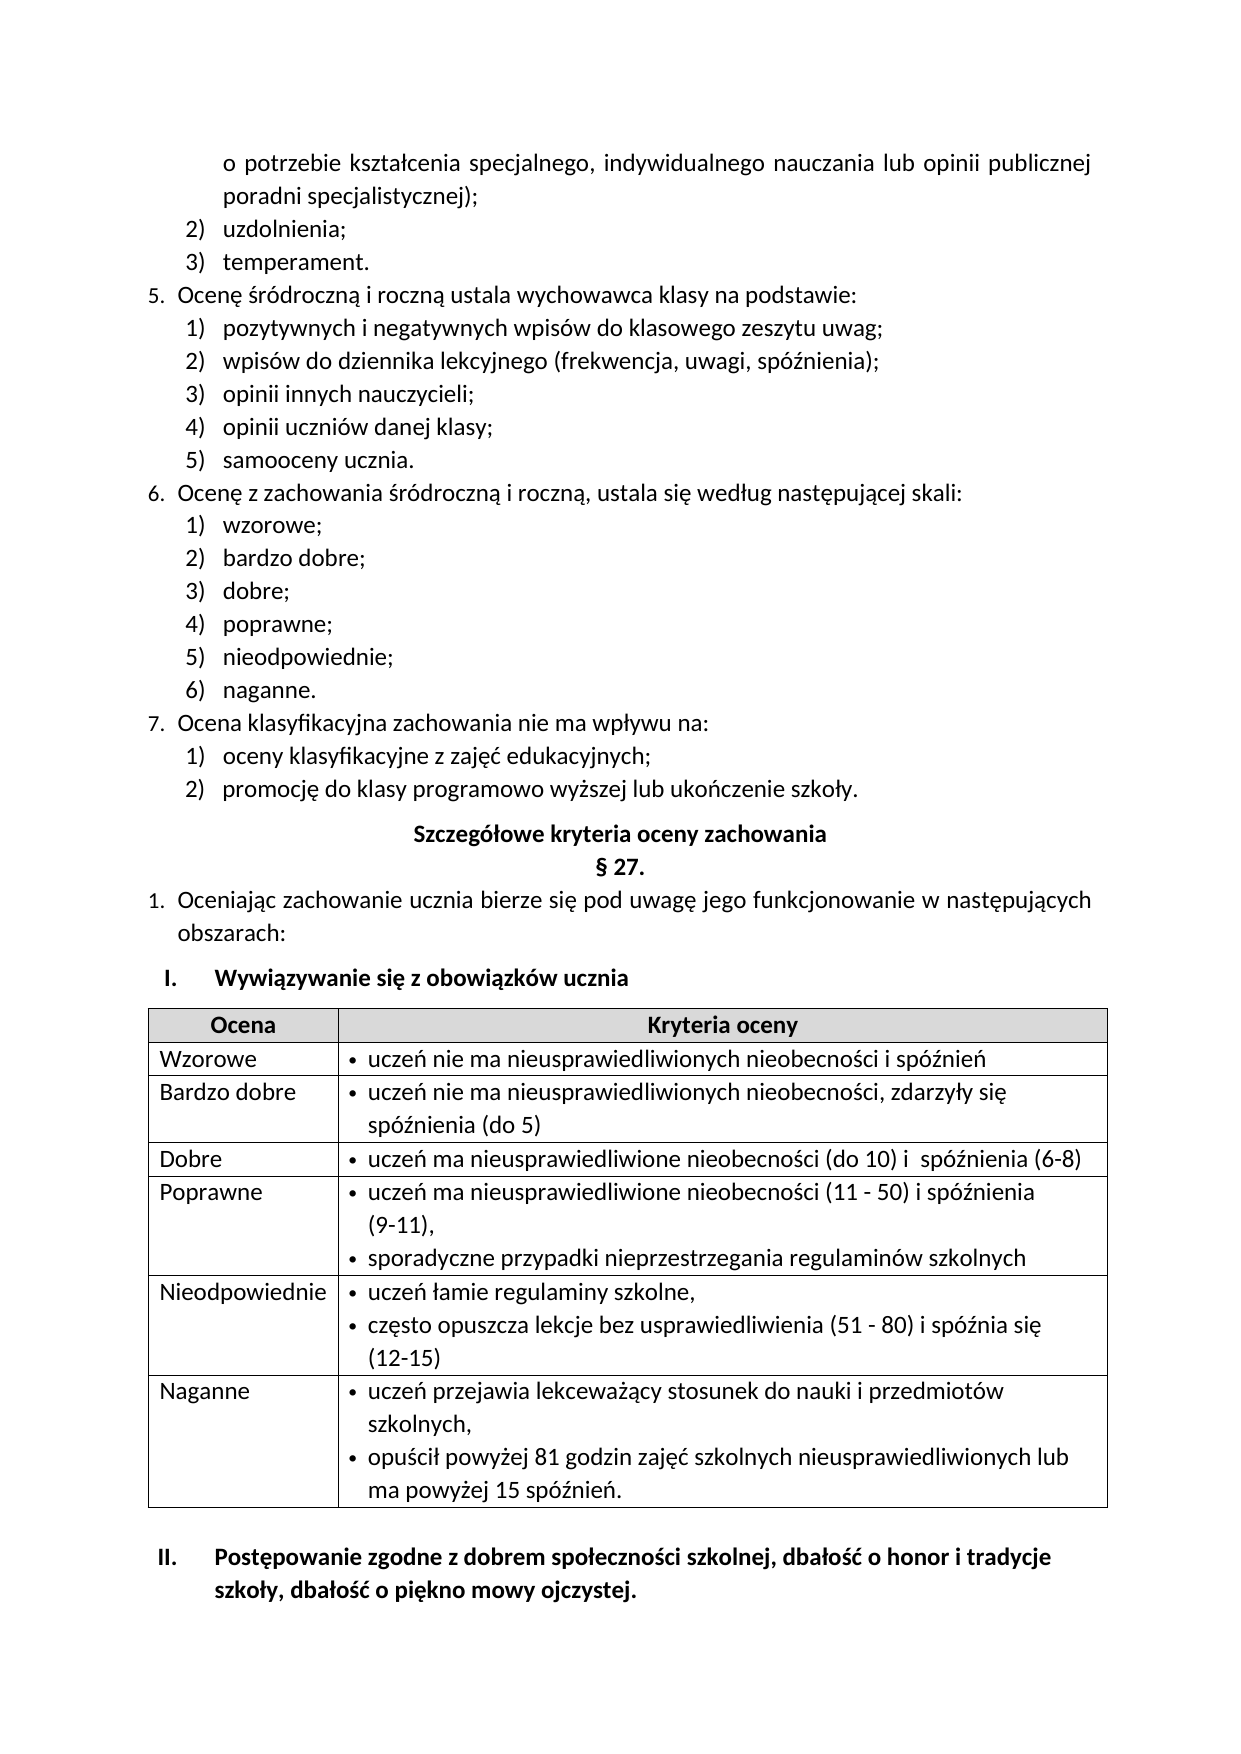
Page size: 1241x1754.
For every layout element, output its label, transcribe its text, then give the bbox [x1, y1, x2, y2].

list Ocena klasyfikacyjna zachowania nie ma wpływu na: [148, 707, 1092, 738]
list Ocenę z zachowania śródroczną i roczną, ustala się według następującej skali: [148, 477, 1092, 507]
table_cell uczeń nie ma nieusprawiedliwionych nieobecności, zdarzyły się spóźnienia (do 5) [339, 1076, 1107, 1142]
table_cell uczeń nie ma nieusprawiedliwionych nieobecności i spóźnień [339, 1043, 1107, 1075]
list Ocenę śródroczną i roczną ustala wychowawca klasy na podstawie: [148, 279, 1092, 310]
table_cell Poprawne [149, 1177, 338, 1275]
table_cell uczeń przejawia lekceważący stosunek do nauki i przedmiotów szkolnych, opuścił powyżej 81 godzin zajęć szkolnych nieusprawiedliwionych lub ma powyżej 15 spóźnień. [339, 1376, 1107, 1507]
list Oceniając zachowanie ucznia bierze się pod uwagę jego funkcjonowanie w następujących obszarach: [148, 884, 1093, 948]
list wpisów do dziennika lekcyjnego (frekwencja, uwagi, spóźnienia); [185, 345, 1092, 376]
table_cell Nieodpowiednie [149, 1276, 338, 1374]
list naganne. [185, 674, 1092, 705]
text § 27. [148, 851, 1093, 882]
list samooceny ucznia. [185, 444, 1092, 474]
table_header Ocena [149, 1009, 338, 1042]
list uzdolnienia; [185, 213, 1092, 244]
list Wywiązywanie się z obowiązków ucznia [177, 963, 1093, 993]
list promocję do klasy programowo wyższej lub ukończenie szkoły. [185, 773, 1093, 803]
table_cell uczeń ma nieusprawiedliwione nieobecności (do 10) i spóźnienia (6-8) [339, 1143, 1107, 1176]
table_cell uczeń łamie regulaminy szkolne, często opuszcza lekcje bez usprawiedliwienia (51 - 80) i spóźnia się (12-15) [339, 1276, 1107, 1374]
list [185, 148, 1092, 211]
list poprawne; [185, 608, 1092, 639]
list bardzo dobre; [185, 543, 1092, 573]
list oceny klasyfikacyjne z zajęć edukacyjnych; [185, 740, 1092, 771]
list opinii innych nauczycieli; [185, 378, 1092, 408]
list nieodpowiednie; [185, 641, 1092, 672]
list pozytywnych i negatywnych wpisów do klasowego zeszytu uwag; [185, 312, 1092, 343]
table_cell Bardzo dobre [149, 1076, 338, 1142]
list temperament. [185, 246, 1092, 277]
list opinii uczniów danej klasy; [185, 411, 1092, 441]
text Szczegółowe kryteria oceny zachowania [148, 818, 1093, 849]
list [177, 1541, 1093, 1604]
list dobre; [185, 576, 1092, 606]
table_cell Wzorowe [149, 1043, 338, 1075]
table_cell Dobre [149, 1143, 338, 1176]
table_cell Naganne [149, 1376, 338, 1507]
table_cell uczeń ma nieusprawiedliwione nieobecności (11 - 50) i spóźnienia (9-11), sporadyczne przypadki nieprzestrzegania regulaminów szkolnych [339, 1177, 1107, 1275]
table_header Kryteria oceny [339, 1009, 1107, 1042]
list wzorowe; [185, 510, 1092, 540]
